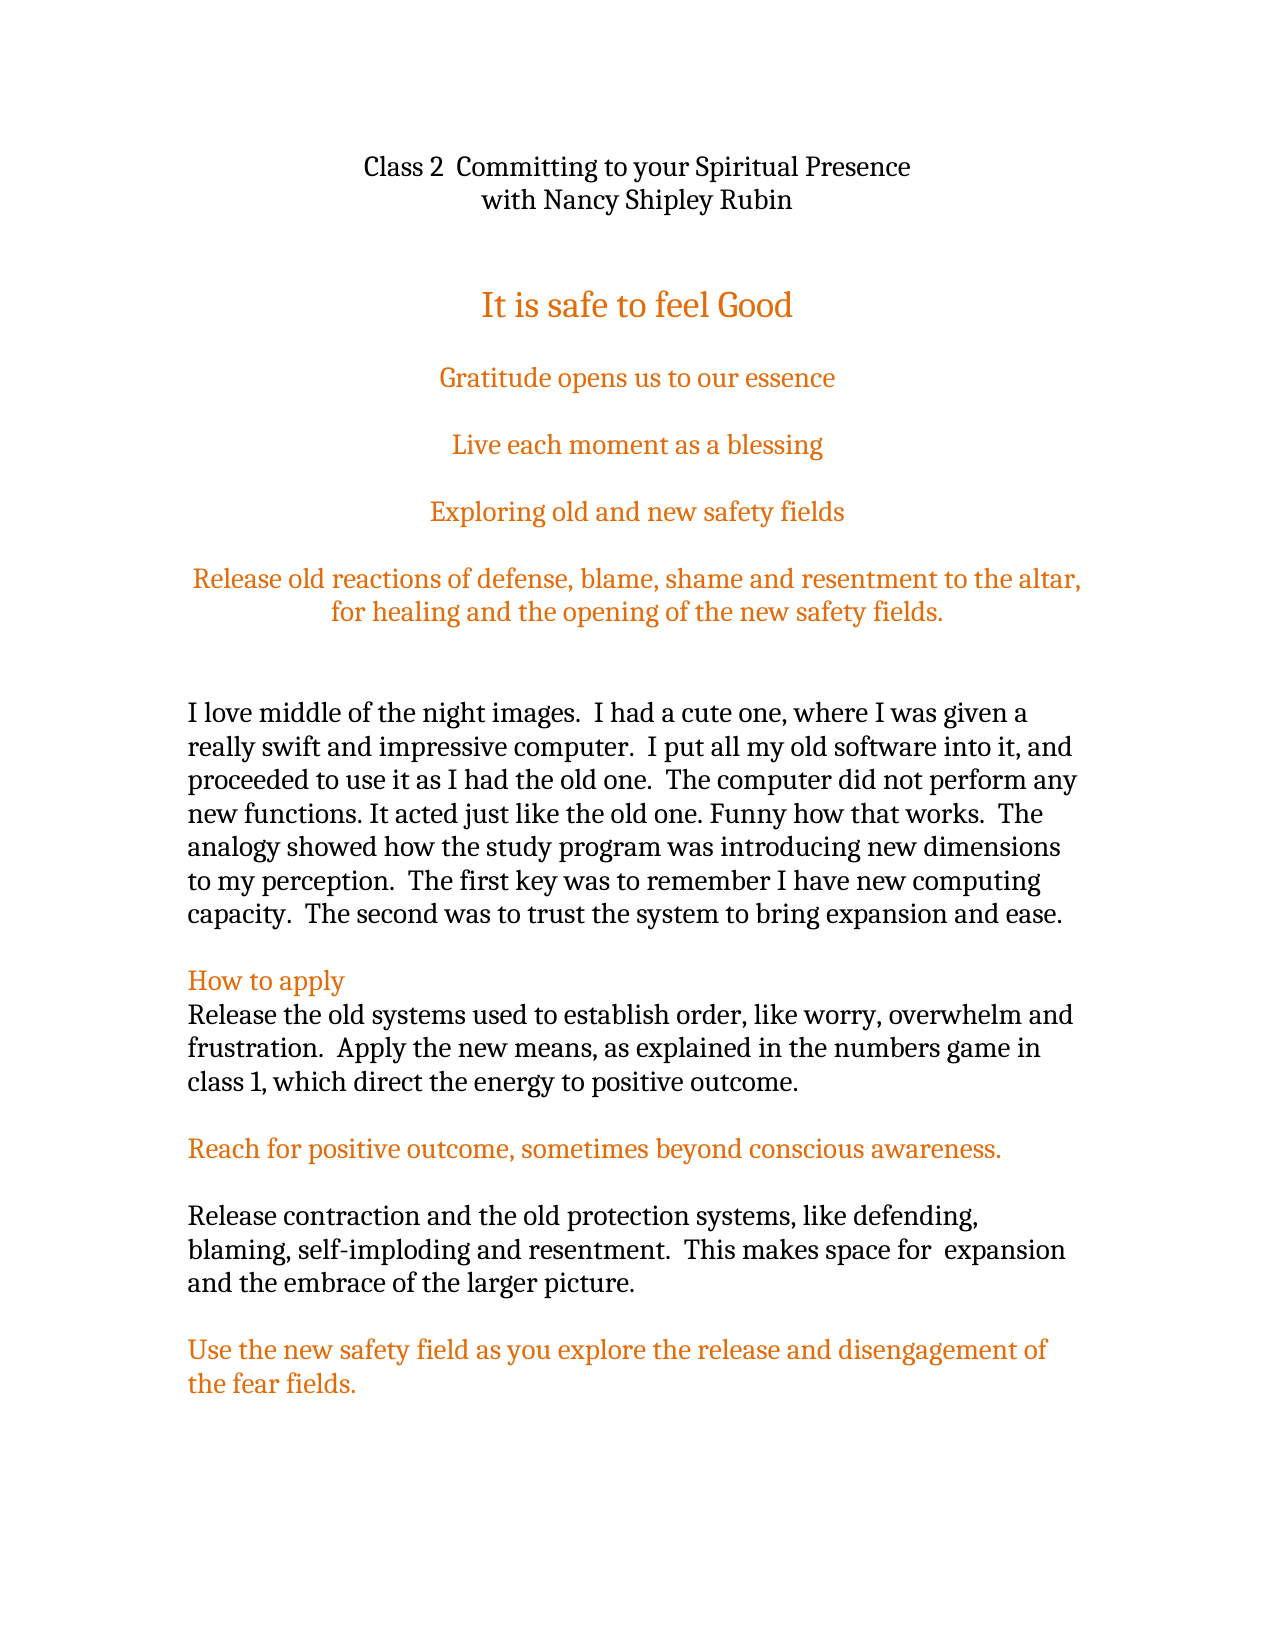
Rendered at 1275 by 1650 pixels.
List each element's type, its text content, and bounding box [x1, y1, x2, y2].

text Live each moment as a blessing [187, 428, 1087, 461]
text with Nancy Shipley Rubin [187, 183, 1087, 217]
text Gratitude opens us to our essence [187, 361, 1087, 394]
text It is safe to feel Good [187, 284, 1087, 327]
text Use the new safety field as you explore the release and disengagement of the fear fields. [187, 1333, 1087, 1401]
text Release the old systems used to establish order, like worry, overwhelm and frustration. Apply the new means, as explained in the numbers game in class 1, which direct the energy to positive outcome. [187, 998, 1087, 1099]
text Class 2 Committing to your Spiritual Presence [187, 150, 1087, 183]
text Release contraction and the old protection systems, like defending, blaming, self-imploding and resentment. This makes space for expansion and the embrace of the larger picture. [187, 1199, 1087, 1300]
text Exploring old and new safety fields [187, 495, 1087, 528]
text Reach for positive outcome, sometimes beyond conscious awareness. [187, 1132, 1087, 1166]
text I love middle of the night images. I had a cute one, where I was given a really swift and impressive computer. I put all my old software into it, and proceeded to use it as I had the old one. The computer did not perform any new functions. It acted just like the old one. Funny how that works. The analogy showed how the study program was introducing new dimensions to my perception. The first key was to remember I have new computing capacity. The second was to trust the system to bring expansion and ease. [187, 696, 1087, 931]
text Release old reactions of defense, blame, shame and resentment to the altar, for healing and the opening of the new safety fields. [187, 562, 1087, 629]
text How to apply [187, 964, 1087, 998]
